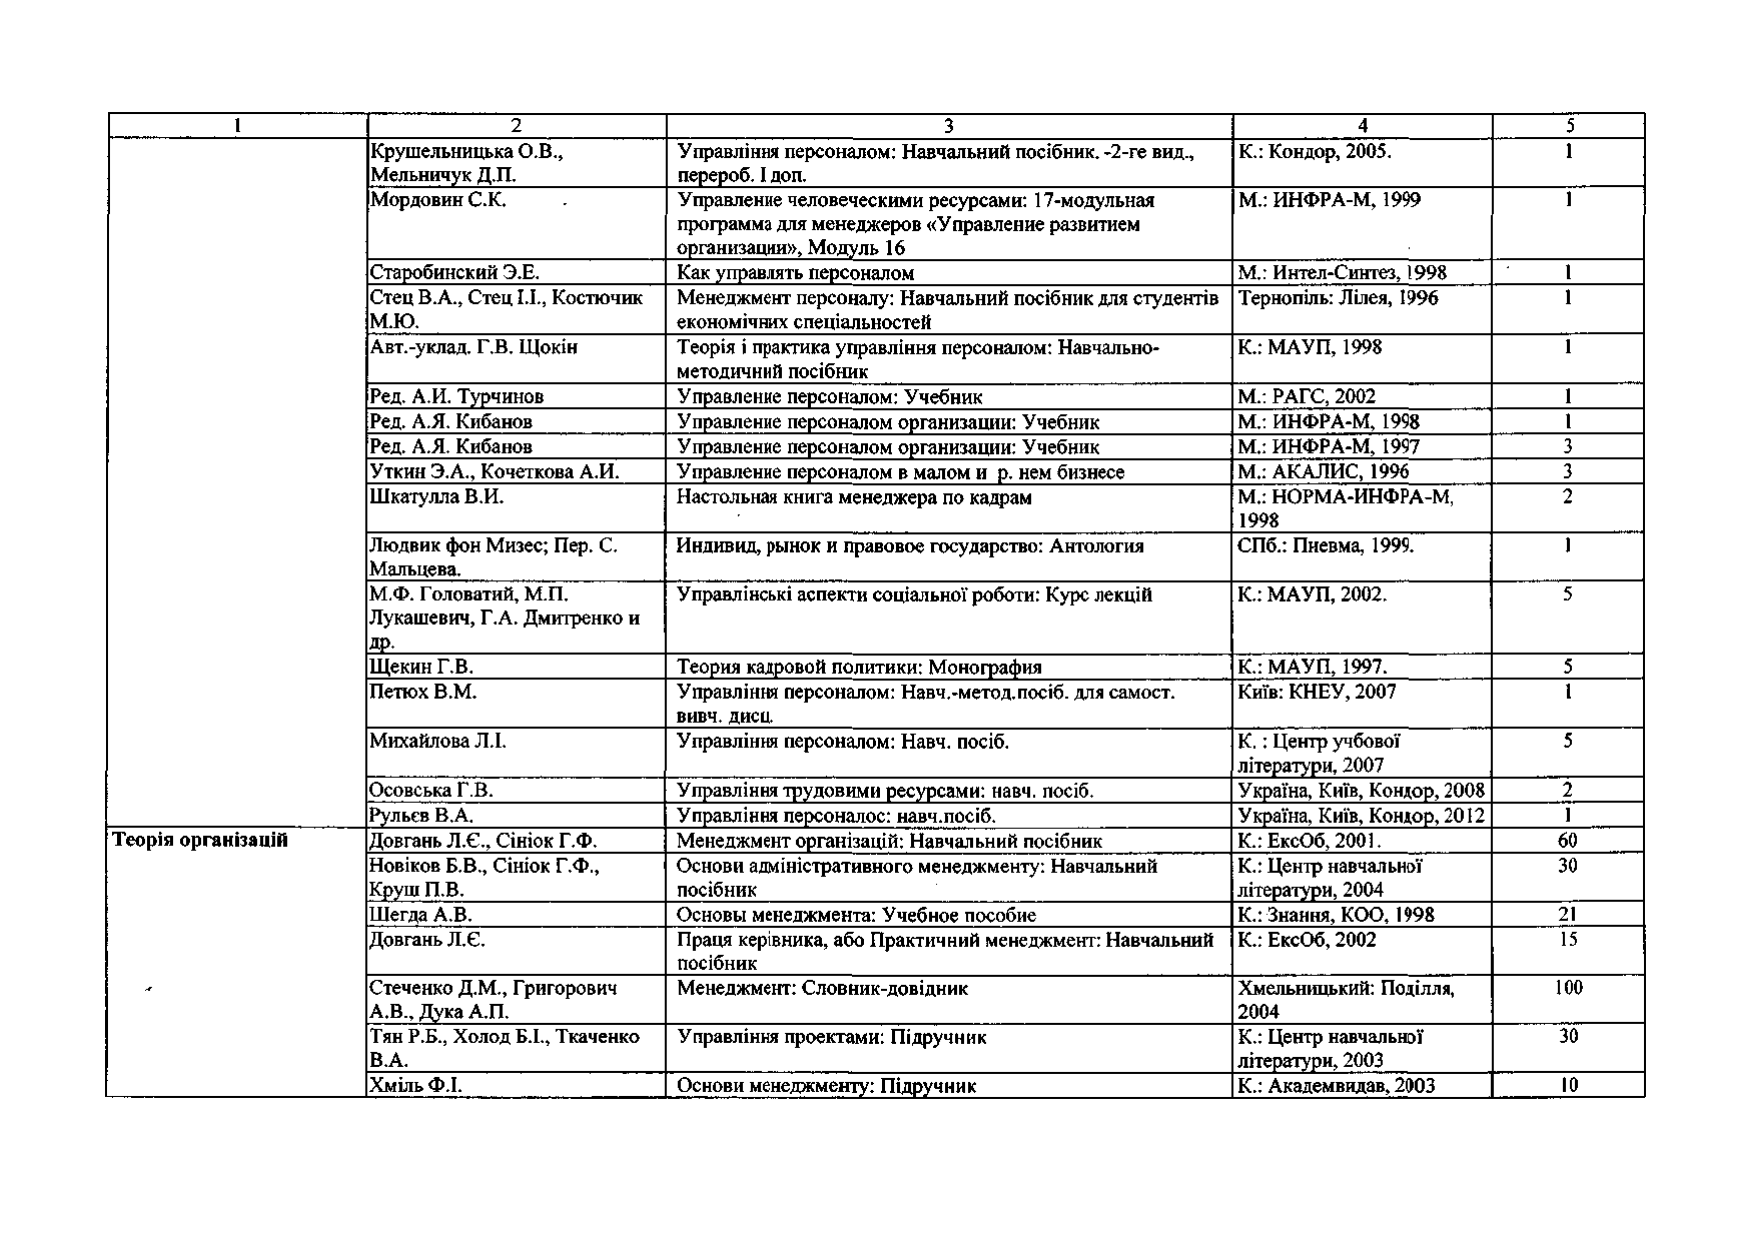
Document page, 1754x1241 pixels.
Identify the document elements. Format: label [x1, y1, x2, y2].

picture [88, 88, 1663, 1133]
